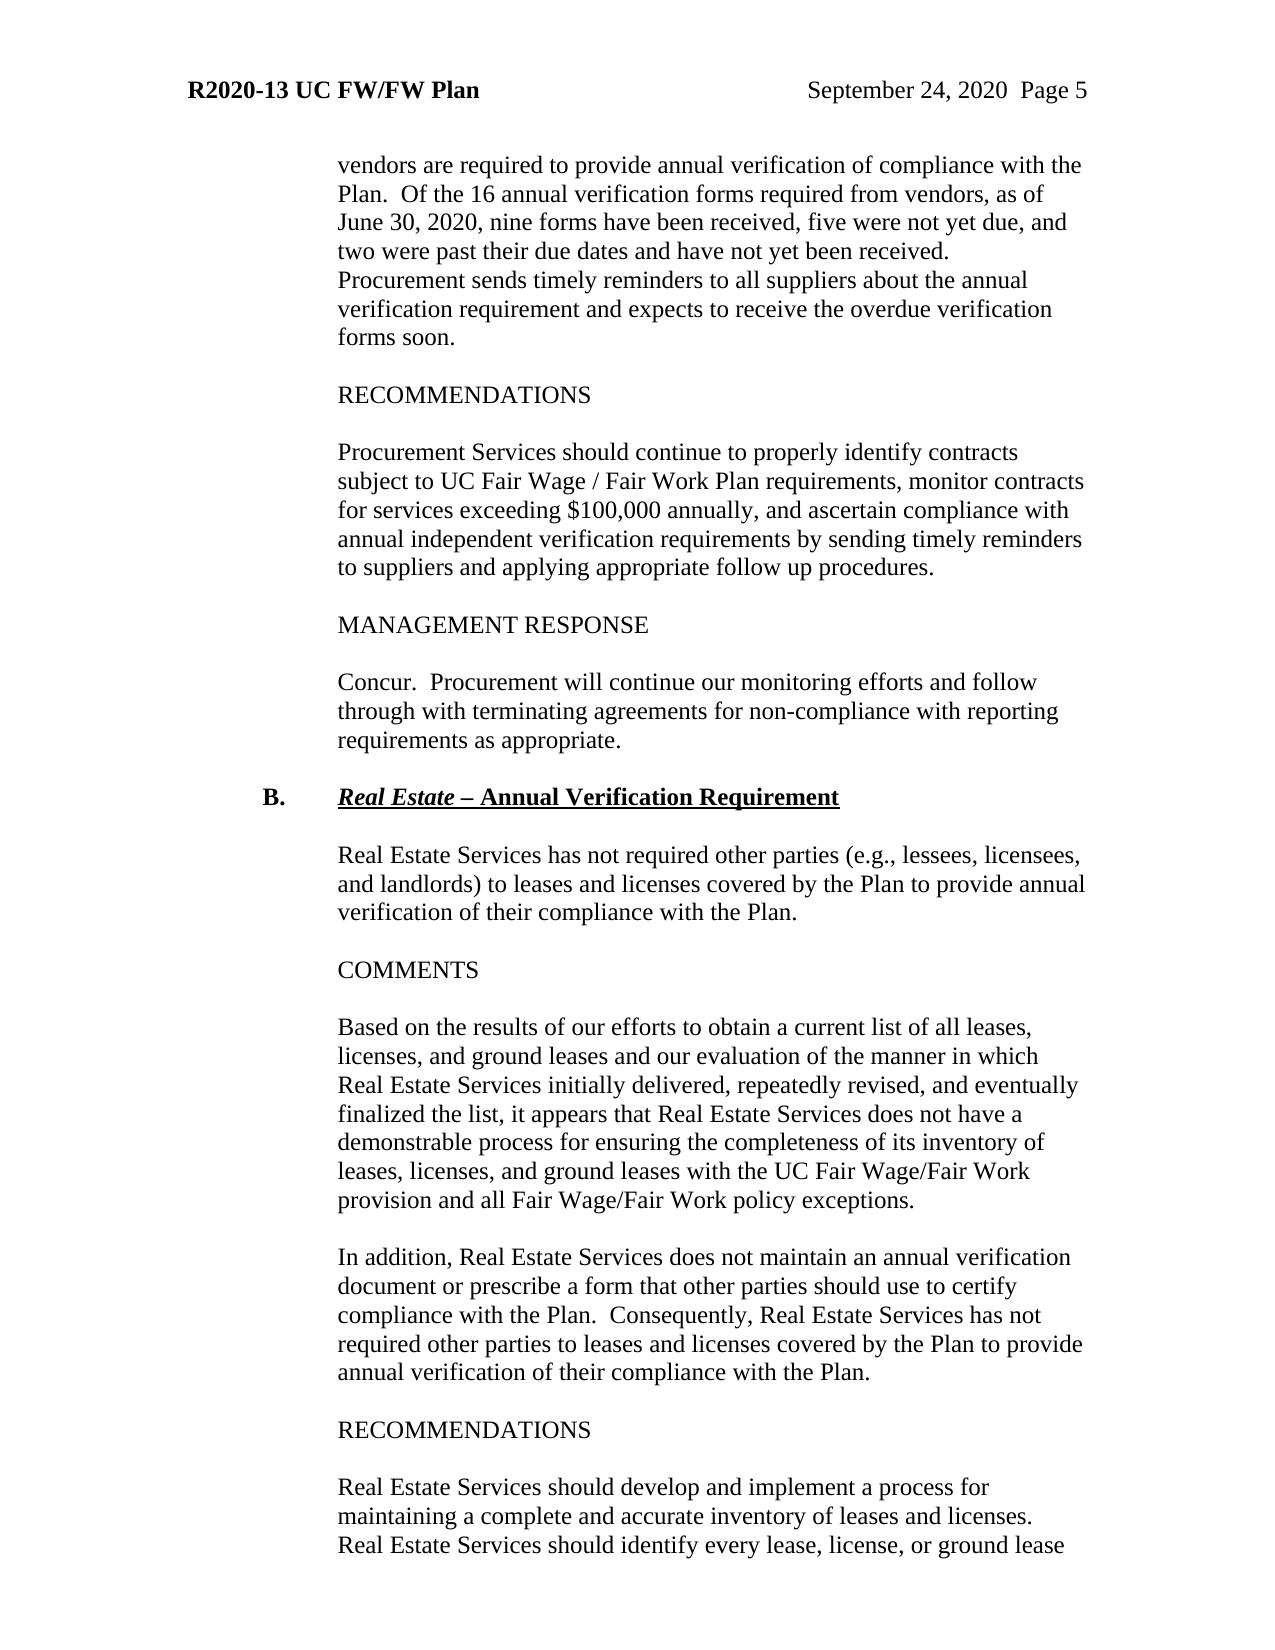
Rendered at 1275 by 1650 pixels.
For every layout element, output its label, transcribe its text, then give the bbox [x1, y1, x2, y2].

text In addition, Real Estate Services does not maintain an annual verification document or prescribe a form that other parties should use to certify compliance with the Plan. Consequently, Real Estate Services has not required other parties to leases and licenses covered by the Plan to provide annual verification of their compliance with the Plan. [337, 1242, 1087, 1386]
text B. Real Estate – Annual Verification Requirement [187, 782, 1087, 811]
text RECOMMENDATIONS [337, 1415, 1087, 1444]
text Based on the results of our efforts to obtain a current list of all leases, licenses, and ground leases and our evaluation of the manner in which Real Estate Services initially delivered, repeatedly revised, and eventually finalized the list, it appears that Real Estate Services does not have a demonstrable process for ensuring the completeness of its inventory of leases, licenses, and ground leases with the UC Fair Wage/Fair Work provision and all Fair Wage/Fair Work policy exceptions. [337, 1012, 1087, 1214]
text Concur. Procurement will continue our monitoring efforts and follow through with terminating agreements for non-compliance with reporting requirements as appropriate. [337, 667, 1087, 754]
text Procurement Services should continue to properly identify contracts subject to UC Fair Wage / Fair Work Plan requirements, monitor contracts for services exceeding $100,000 annually, and ascertain compliance with annual independent verification requirements by sending timely reminders to suppliers and applying appropriate follow up procedures. [337, 437, 1087, 581]
text COMMENTS [337, 955, 1087, 984]
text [337, 1472, 1087, 1559]
text RECOMMENDATIONS [337, 380, 1087, 409]
text Real Estate Services has not required other parties (e.g., lessees, licensees, and landlords) to leases and licenses covered by the Plan to provide annual verification of their compliance with the Plan. [337, 840, 1087, 926]
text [337, 150, 1087, 351]
text MANAGEMENT RESPONSE [337, 610, 1087, 639]
